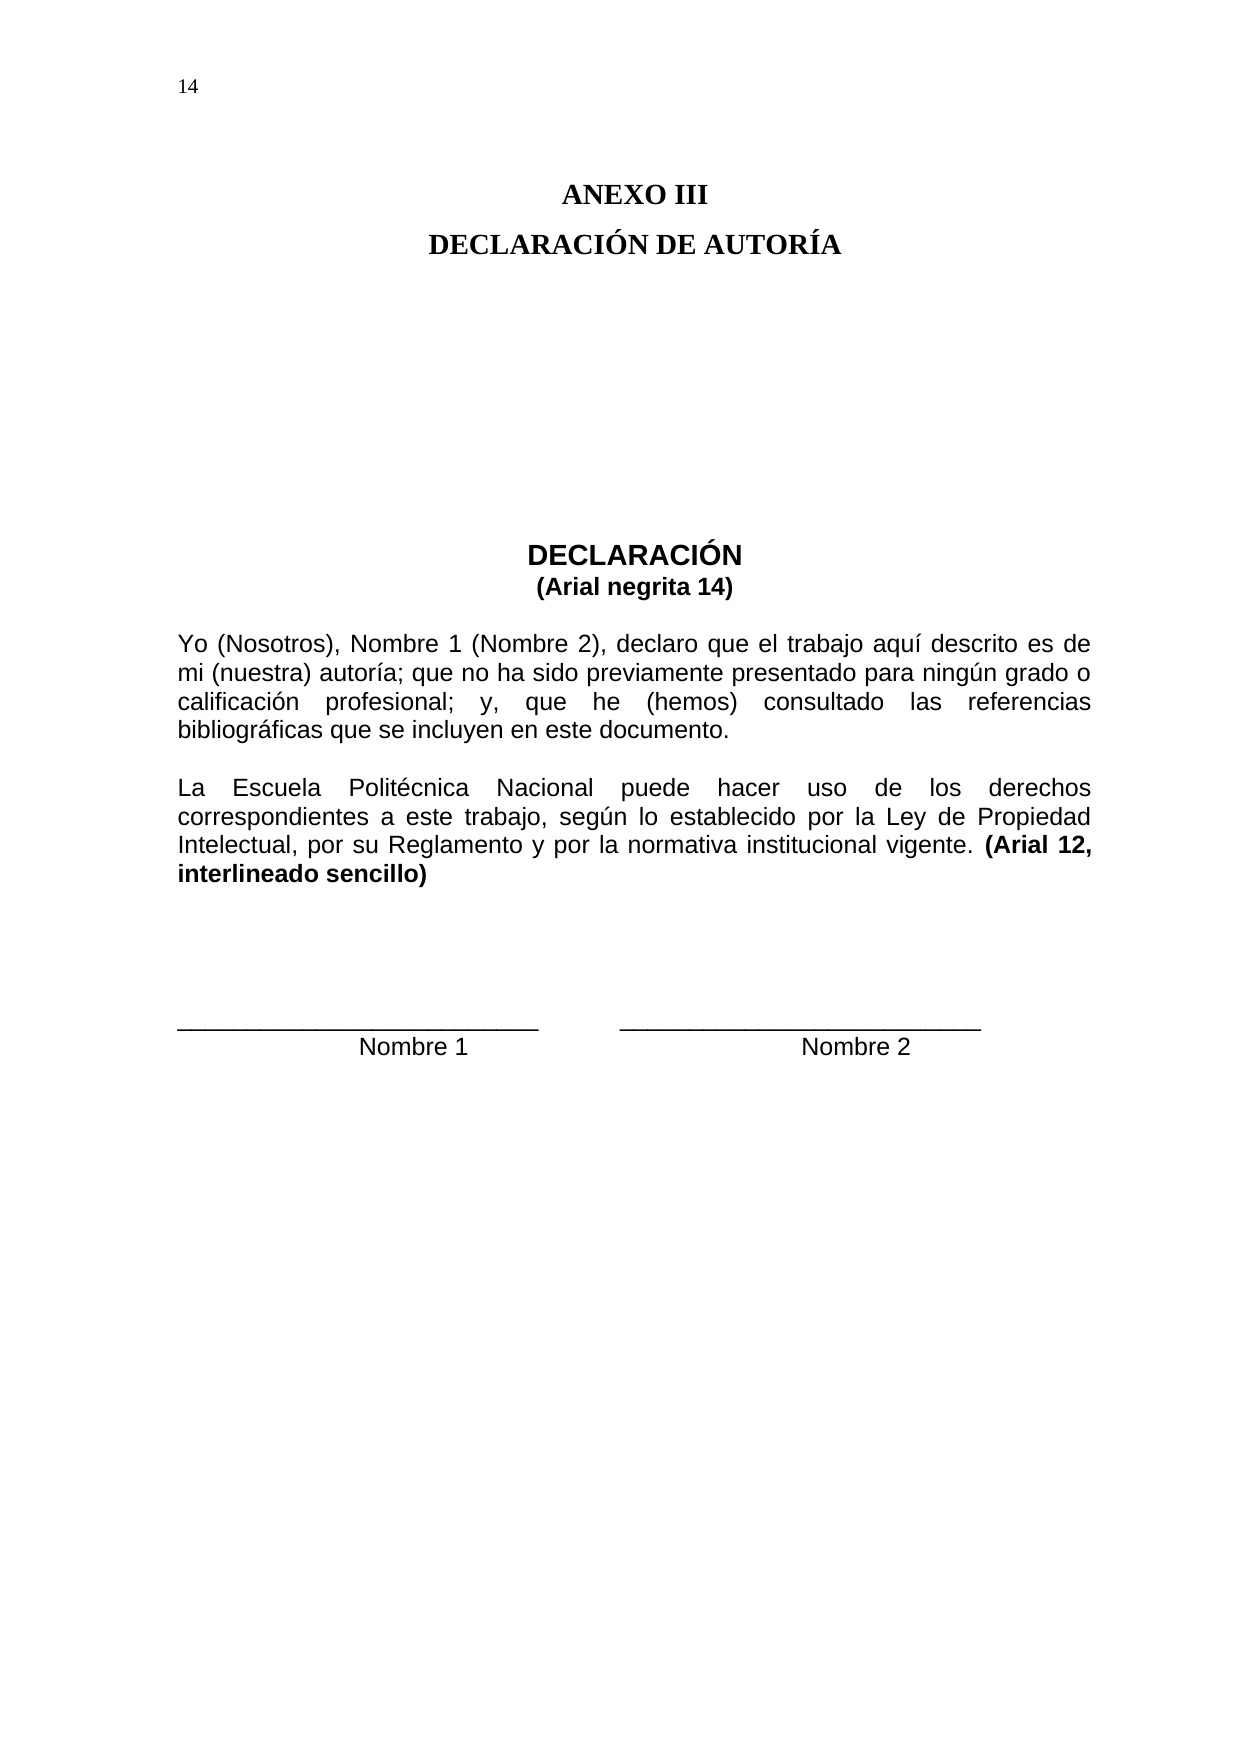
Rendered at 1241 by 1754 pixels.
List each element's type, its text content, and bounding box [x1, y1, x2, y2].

text Nombre 1 Nombre 2 [177, 1032, 1092, 1061]
text __________________________ __________________________ [177, 1003, 1092, 1032]
text (Arial negrita 14) [177, 572, 1092, 601]
text La Escuela Politécnica Nacional puede hacer uso de los derechos correspondientes a este trabajo, según lo establecido por la Ley de Propiedad Intelectual, por su Reglamento y por la normativa institucional vigente. (Arial 12, interlineado sencillo) [177, 773, 1092, 888]
text DECLARACIÓN [177, 538, 1092, 572]
text Yo (Nosotros), Nombre 1 (Nombre 2), declaro que el trabajo aquí descrito es de mi (nuestra) autoría; que no ha sido previamente presentado para ningún grado o calificación profesional; y, que he (hemos) consultado las referencias bibliográficas que se incluyen en este documento. [177, 629, 1092, 744]
text DECLARACIÓN DE AUTORÍA [177, 227, 1092, 261]
text ANEXO III [177, 177, 1092, 211]
